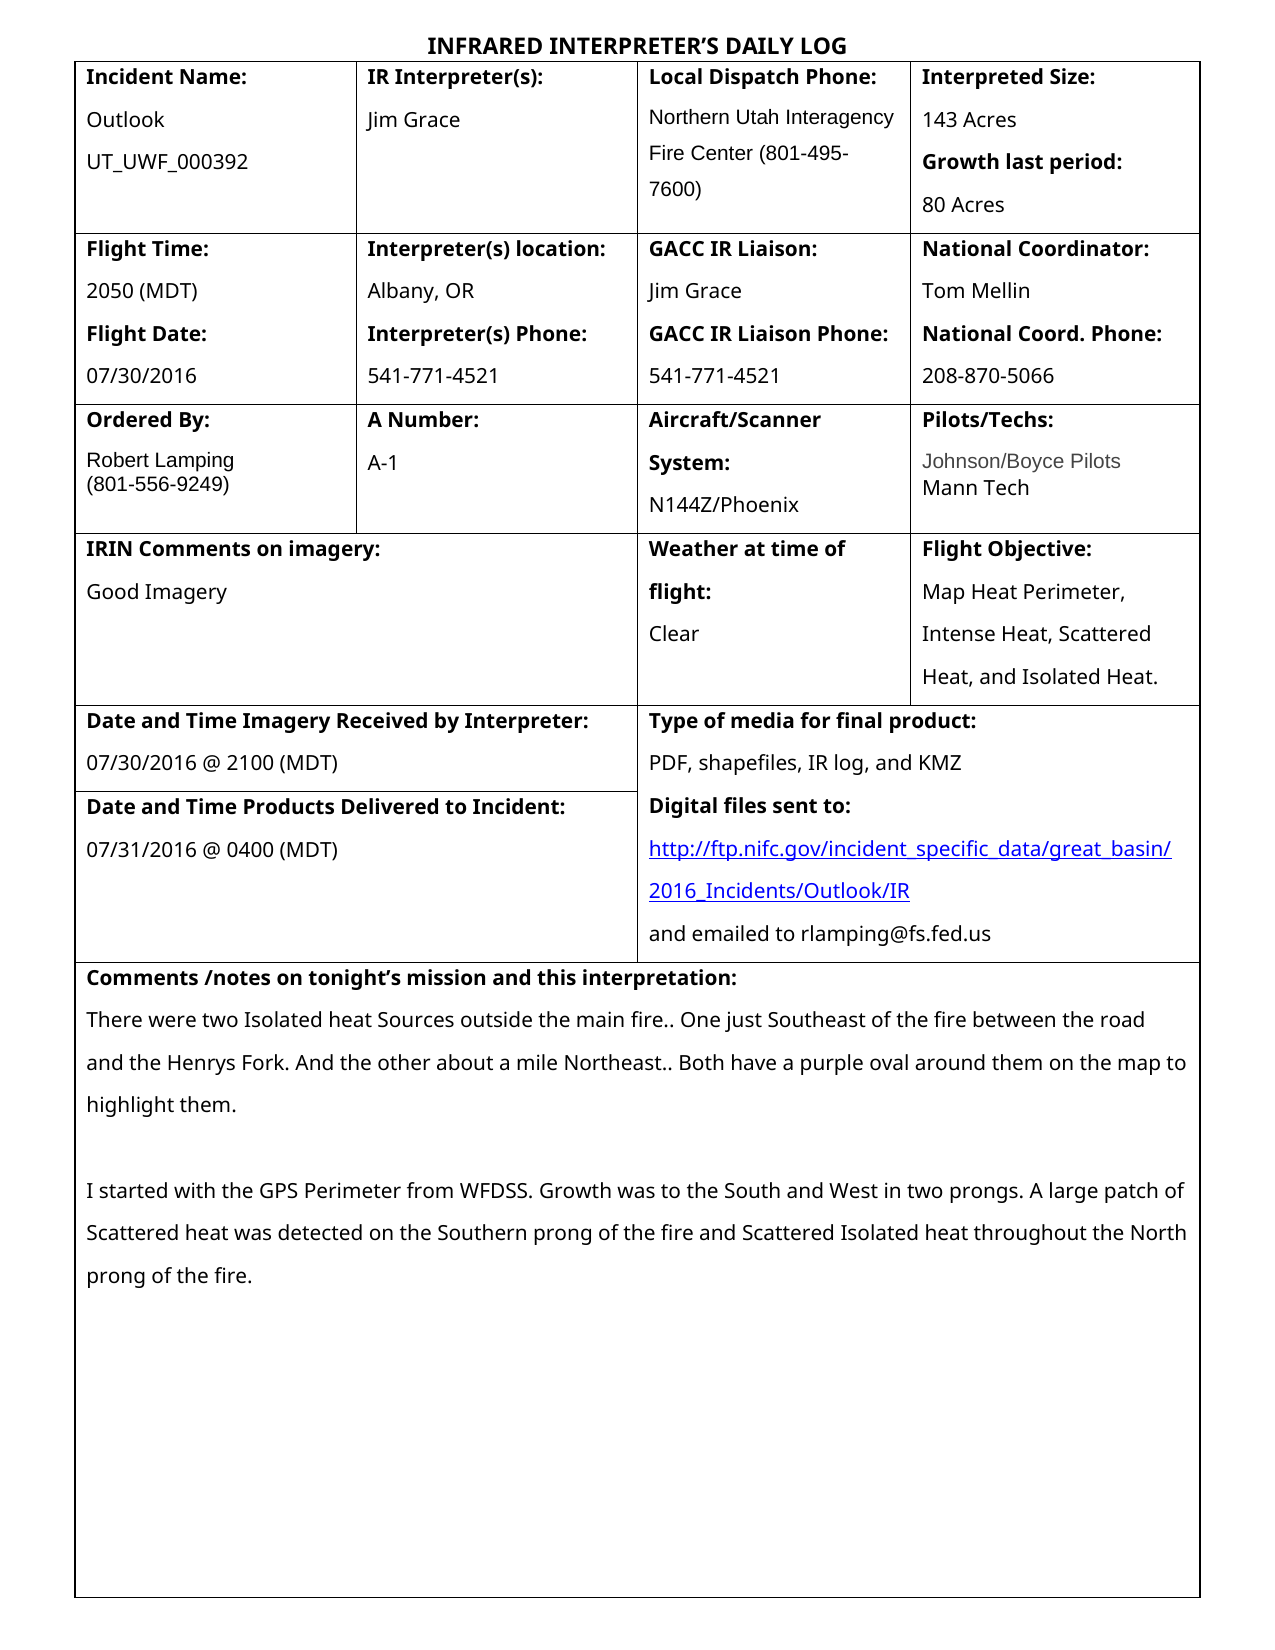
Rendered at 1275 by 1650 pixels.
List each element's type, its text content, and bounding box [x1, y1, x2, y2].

table_header Interpreted Size: 143 Acres Growth last period: 80 Acres [911, 62, 1199, 233]
table_cell Flight Time: 2050 (MDT) Flight Date: 07/30/2016 [76, 234, 356, 404]
table_cell Weather at time of flight: Clear [638, 534, 910, 705]
table_cell Comments /notes on tonight’s mission and this interpretation: There were two Isolated heat Sources outside the main fire.. One just Southeast of the fire between the road and the Henrys Fork. And the other about a mile Northeast.. Both have a purple oval around them on the map to highlight them. I started with the GPS Perimeter from WFDSS. Growth was to the South and West in two prongs. A large patch of Scattered heat was detected on the Southern prong of the fire and Scattered Isolated heat throughout the North prong of the fire. [76, 963, 1199, 1597]
table_header Local Dispatch Phone: Northern Utah Interagency Fire Center (801-495-7600) [638, 62, 910, 233]
table_header Incident Name: Outlook UT_UWF_000392 [76, 62, 356, 233]
table_cell National Coordinator: Tom Mellin National Coord. Phone: 208-870-5066 [911, 234, 1199, 404]
table_cell IRIN Comments on imagery: Good Imagery [76, 534, 637, 705]
table_cell A Number: A-1 [357, 405, 637, 533]
table_cell Interpreter(s) location: Albany, OR Interpreter(s) Phone: 541-771-4521 [357, 234, 637, 404]
table_cell Date and Time Products Delivered to Incident: 07/31/2016 @ 0400 (MDT) [76, 792, 637, 962]
table_header IR Interpreter(s): Jim Grace [357, 62, 637, 233]
table_cell Aircraft/Scanner System: N144Z/Phoenix [638, 405, 910, 533]
table_cell GACC IR Liaison: Jim Grace GACC IR Liaison Phone: 541-771-4521 [638, 234, 910, 404]
table_cell Ordered By: Robert Lamping (801-556-9249) [76, 405, 356, 533]
table_cell Type of media for final product: PDF, shapefiles, IR log, and KMZ Digital files sent to: http://ftp.nifc.gov/incident_specific_data/great_basin/2016_Incidents/Outlook/IR and emailed to rlamping@fs.fed.us [638, 706, 1199, 962]
table_cell Date and Time Imagery Received by Interpreter: 07/30/2016 @ 2100 (MDT) [76, 706, 637, 791]
table_cell Pilots/Techs: Johnson/Boyce Pilots Mann Tech [911, 405, 1199, 533]
table_cell Flight Objective: Map Heat Perimeter, Intense Heat, Scattered Heat, and Isolated Heat. [911, 534, 1199, 705]
